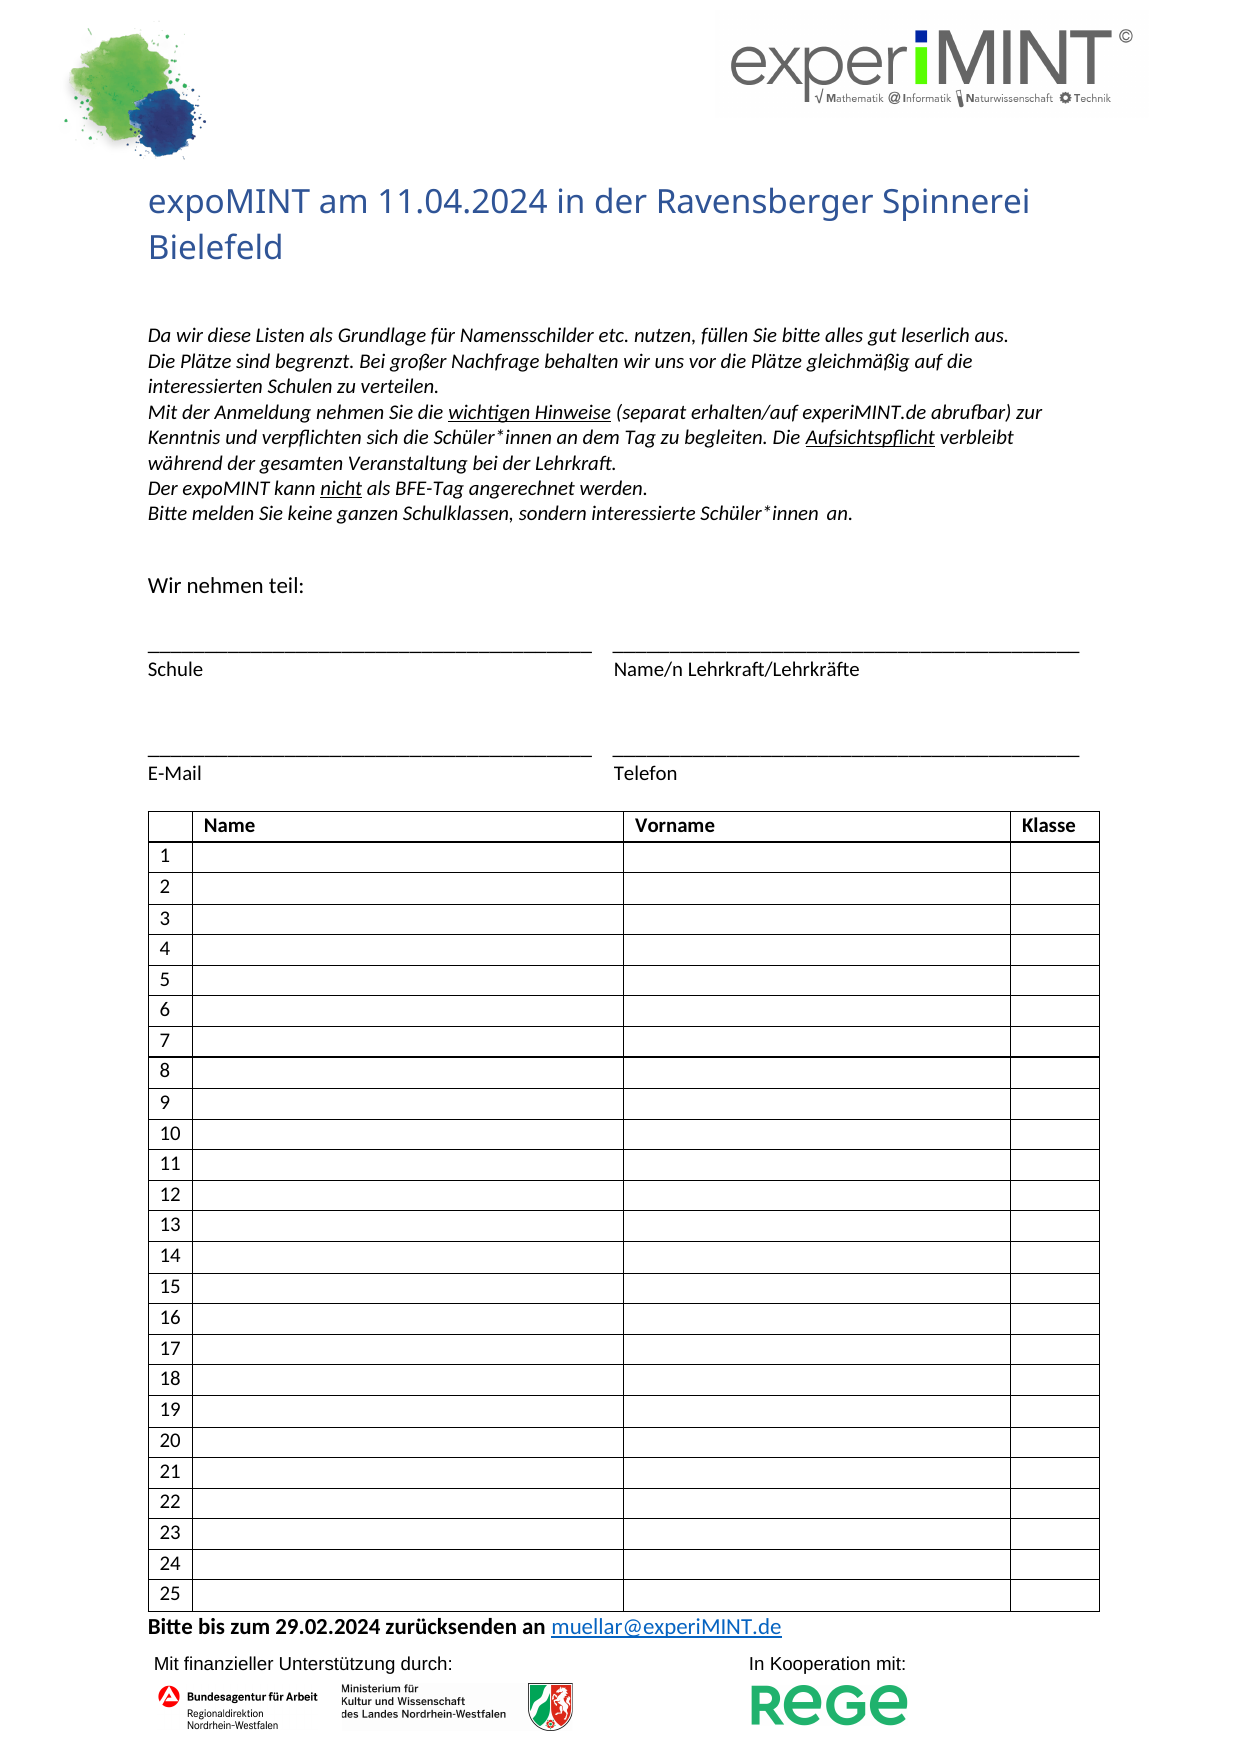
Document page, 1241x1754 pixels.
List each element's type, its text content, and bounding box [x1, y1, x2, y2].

table_cell 8 [149, 1058, 192, 1088]
table_cell [624, 1519, 1010, 1549]
table_cell [624, 1058, 1010, 1088]
table_cell 18 [149, 1365, 192, 1395]
table_header Name [193, 812, 623, 841]
table_cell [1011, 1120, 1099, 1149]
table_cell [1011, 1335, 1099, 1364]
picture [715, 10, 1149, 118]
text Wir nehmen teil: [148, 572, 1093, 600]
table_cell [193, 1519, 623, 1549]
table_cell [1011, 1580, 1099, 1611]
table_cell [624, 1580, 1010, 1611]
table_cell 14 [149, 1242, 192, 1273]
table_cell 5 [149, 966, 192, 995]
table_cell [624, 905, 1010, 934]
table_cell [624, 843, 1010, 872]
table_cell [1011, 873, 1099, 904]
table_cell [624, 1550, 1010, 1579]
table_cell [1011, 935, 1099, 965]
table_cell [1011, 1519, 1099, 1549]
table_header Vorname [624, 812, 1010, 841]
table_cell 7 [149, 1027, 192, 1056]
table_cell [624, 1211, 1010, 1241]
table_cell [624, 966, 1010, 995]
table_cell [193, 1335, 623, 1364]
table_cell [193, 873, 623, 904]
table_cell [1011, 905, 1099, 934]
table_cell [1011, 1181, 1099, 1210]
table_cell 19 [149, 1396, 192, 1427]
table_cell [624, 1335, 1010, 1364]
table_cell [624, 1027, 1010, 1056]
table_cell [1011, 1550, 1099, 1579]
table_cell [624, 1396, 1010, 1427]
subtitle expoMINT am 11.04.2024 in der Ravensberger Spinnerei Bielefeld [148, 178, 1093, 269]
table_cell [193, 1150, 623, 1180]
table_cell [1011, 1027, 1099, 1056]
table_cell [193, 1458, 623, 1488]
table_cell 23 [149, 1519, 192, 1549]
table_cell [193, 1396, 623, 1427]
table_cell 21 [149, 1458, 192, 1488]
table_header Klasse [1011, 812, 1099, 841]
text Bitte melden Sie keine ganzen Schulklassen, sondern interessierte Schüler*innen an. [148, 501, 1093, 526]
table_cell 4 [149, 935, 192, 965]
table_cell [1011, 1058, 1099, 1088]
table_cell [193, 966, 623, 995]
table_cell 2 [149, 873, 192, 904]
table_cell [624, 996, 1010, 1026]
table_cell [193, 1181, 623, 1210]
table_cell [1011, 1211, 1099, 1241]
table_cell [193, 935, 623, 965]
text E-Mail Telefon [148, 760, 1093, 785]
table_cell 25 [149, 1580, 192, 1611]
picture [157, 1684, 319, 1730]
table_cell 17 [149, 1335, 192, 1364]
table_cell 12 [149, 1181, 192, 1210]
table_cell 10 [149, 1120, 192, 1149]
table_cell [624, 1150, 1010, 1180]
table_cell [193, 996, 623, 1026]
table_cell 11 [149, 1150, 192, 1180]
table_cell [624, 1089, 1010, 1119]
table_cell [193, 1304, 623, 1334]
table_cell [193, 1058, 623, 1088]
table_cell [1011, 1304, 1099, 1334]
table_cell [624, 1304, 1010, 1334]
table_cell 16 [149, 1304, 192, 1334]
table_cell [624, 1242, 1010, 1273]
table_cell 22 [149, 1489, 192, 1518]
table_cell [193, 1550, 623, 1579]
table_cell [193, 1489, 623, 1518]
table_cell [624, 935, 1010, 965]
table_cell [193, 1274, 623, 1303]
table_cell [624, 1458, 1010, 1488]
table_cell [1011, 843, 1099, 872]
table_cell 3 [149, 905, 192, 934]
table_cell [1011, 1242, 1099, 1273]
text Bitte bis zum 29.02.2024 zurücksenden an muellar@experiMINT.de [148, 1612, 1093, 1640]
table_cell [51, 16, 192, 154]
table_cell [1011, 1089, 1099, 1119]
text _______________________________________ _________________________________________ [148, 732, 1093, 760]
picture [118, 78, 213, 165]
table_cell [1011, 996, 1099, 1026]
table_header [149, 812, 192, 841]
text Schule Name/n Lehrkraft/Lehrkräfte [148, 656, 1093, 681]
table_cell 6 [149, 996, 192, 1026]
table_cell [193, 1365, 623, 1395]
table_cell [624, 1274, 1010, 1303]
picture [341, 1683, 573, 1731]
table_cell [1011, 1150, 1099, 1180]
table_cell [1011, 1274, 1099, 1303]
text Da wir diese Listen als Grundlage für Namensschilder etc. nutzen, füllen Sie bitte alles gut leserlich aus. [148, 323, 1093, 348]
table_cell [1011, 1396, 1099, 1427]
table_cell [193, 1242, 623, 1273]
table_cell 13 [149, 1211, 192, 1241]
table_cell 24 [149, 1550, 192, 1579]
table_cell [193, 1120, 623, 1149]
table_cell [624, 873, 1010, 904]
table_cell [624, 1365, 1010, 1395]
table_cell 9 [149, 1089, 192, 1119]
table_cell [193, 1580, 623, 1611]
table_cell [624, 1181, 1010, 1210]
table_cell [193, 1211, 623, 1241]
picture [750, 1685, 908, 1726]
table_cell [193, 905, 623, 934]
table_cell [1011, 1365, 1099, 1395]
text Die Plätze sind begrenzt. Bei großer Nachfrage behalten wir uns vor die Plätze gleichmäßig auf die interessierten Schulen zu verteilen. Mit der Anmeldung nehmen Sie die wichtigen Hinweise (separat erhalten/auf experiMINT.de abrufbar) zur Kenntnis und verpflichten sich die Schüler*innen an dem Tag zu begleiten. Die Aufsichtspflicht verbleibt während der gesamten Veranstaltung bei der Lehrkraft. [148, 348, 1093, 475]
table_cell [624, 1120, 1010, 1149]
table_cell [193, 1428, 623, 1457]
text _______________________________________ _________________________________________ [148, 628, 1093, 656]
table_cell [193, 843, 623, 872]
table_cell [624, 1428, 1010, 1457]
table_cell 1 [149, 843, 192, 872]
table_cell [624, 1489, 1010, 1518]
text Der expoMINT kann nicht als BFE-Tag angerechnet werden. [148, 475, 1093, 501]
table_cell [193, 1027, 623, 1056]
table_cell [1011, 966, 1099, 995]
table_cell [1011, 1489, 1099, 1518]
table_cell [193, 1089, 623, 1119]
table_cell [1011, 1458, 1099, 1488]
table_cell 15 [149, 1274, 192, 1303]
table_cell [1011, 1428, 1099, 1457]
table_cell 20 [149, 1428, 192, 1457]
